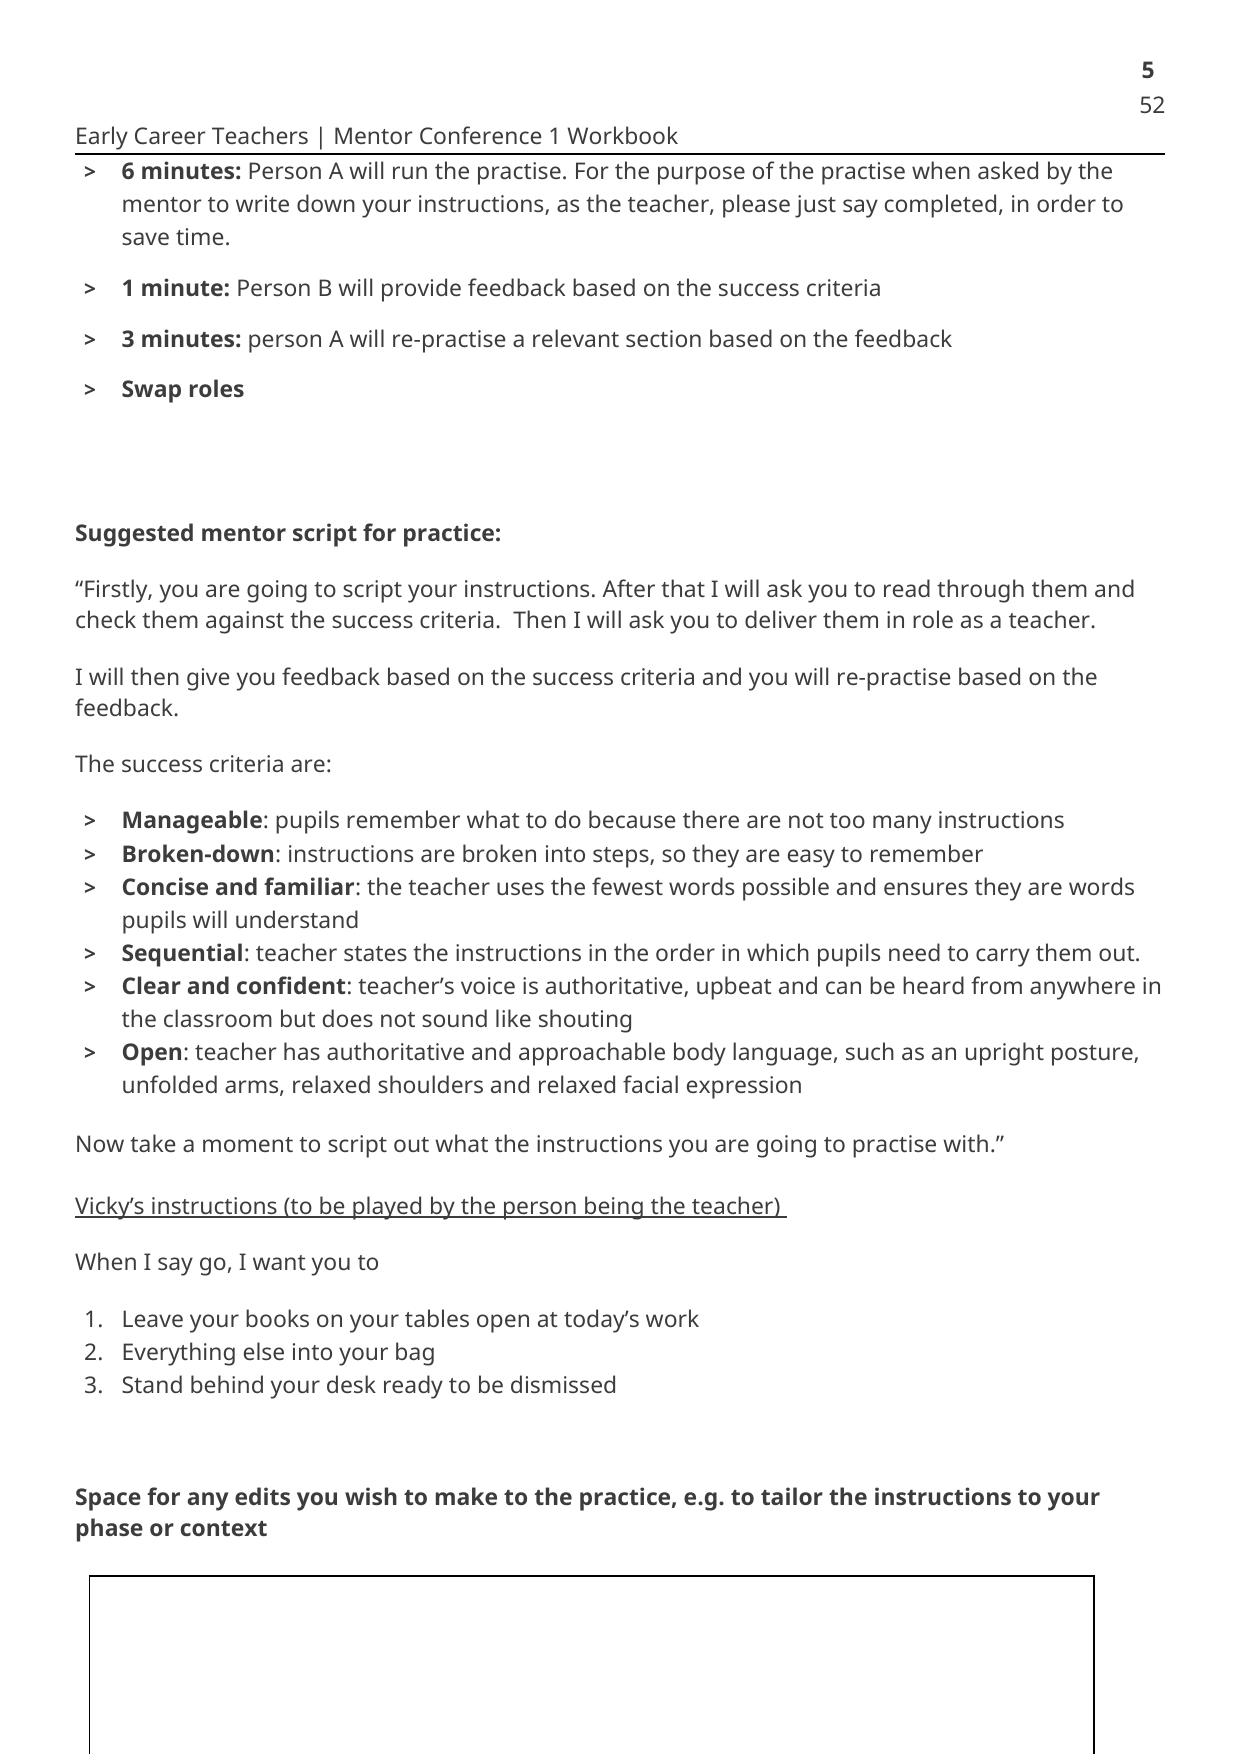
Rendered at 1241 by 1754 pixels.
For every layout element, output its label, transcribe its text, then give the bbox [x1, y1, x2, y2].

list Broken-down: instructions are broken into steps, so they are easy to remember [84, 838, 1165, 869]
list Clear and confident: teacher’s voice is authoritative, upbeat and can be heard from anywhere in the classroom but does not sound like shouting [84, 970, 1165, 1034]
list Leave your books on your tables open at today’s work [84, 1303, 1165, 1334]
list Open: teacher has authoritative and approachable body language, such as an upright posture, unfolded arms, relaxed shoulders and relaxed facial expression [84, 1036, 1165, 1101]
text When I say go, I want you to [75, 1246, 1165, 1278]
list Everything else into your bag [84, 1336, 1165, 1367]
text “Firstly, you are going to script your instructions. After that I will ask you to read through them and check them against the success criteria. Then I will ask you to deliver them in role as a teacher. [75, 573, 1165, 636]
list Swap roles [84, 373, 1165, 405]
list Sequential: teacher states the instructions in the order in which pupils need to carry them out. [84, 937, 1165, 968]
text Space for any edits you wish to make to the practice, e.g. to tailor the instructions to your phase or context [75, 1481, 1165, 1544]
text Vicky’s instructions (to be played by the person being the teacher) [75, 1190, 1165, 1221]
list 3 minutes: person A will re-practise a relevant section based on the feedback [84, 323, 1165, 354]
list 1 minute: Person B will provide feedback based on the success criteria [84, 272, 1165, 303]
text The success criteria are: [75, 748, 1165, 779]
text Now take a moment to script out what the instructions you are going to practise with.” [75, 1128, 1165, 1159]
list Concise and familiar: the teacher uses the fewest words possible and ensures they are words pupils will understand [84, 871, 1165, 935]
list Stand behind your desk ready to be dismissed [84, 1369, 1165, 1400]
list 6 minutes: Person A will run the practise. For the purpose of the practise when asked by the mentor to write down your instructions, as the teacher, please just say completed, in order to save time. [84, 155, 1165, 252]
list Manageable: pupils remember what to do because there are not too many instructions [84, 804, 1165, 836]
text Suggested mentor script for practice: [75, 517, 1165, 548]
text I will then give you feedback based on the success criteria and you will re-practise based on the feedback. [75, 661, 1165, 723]
